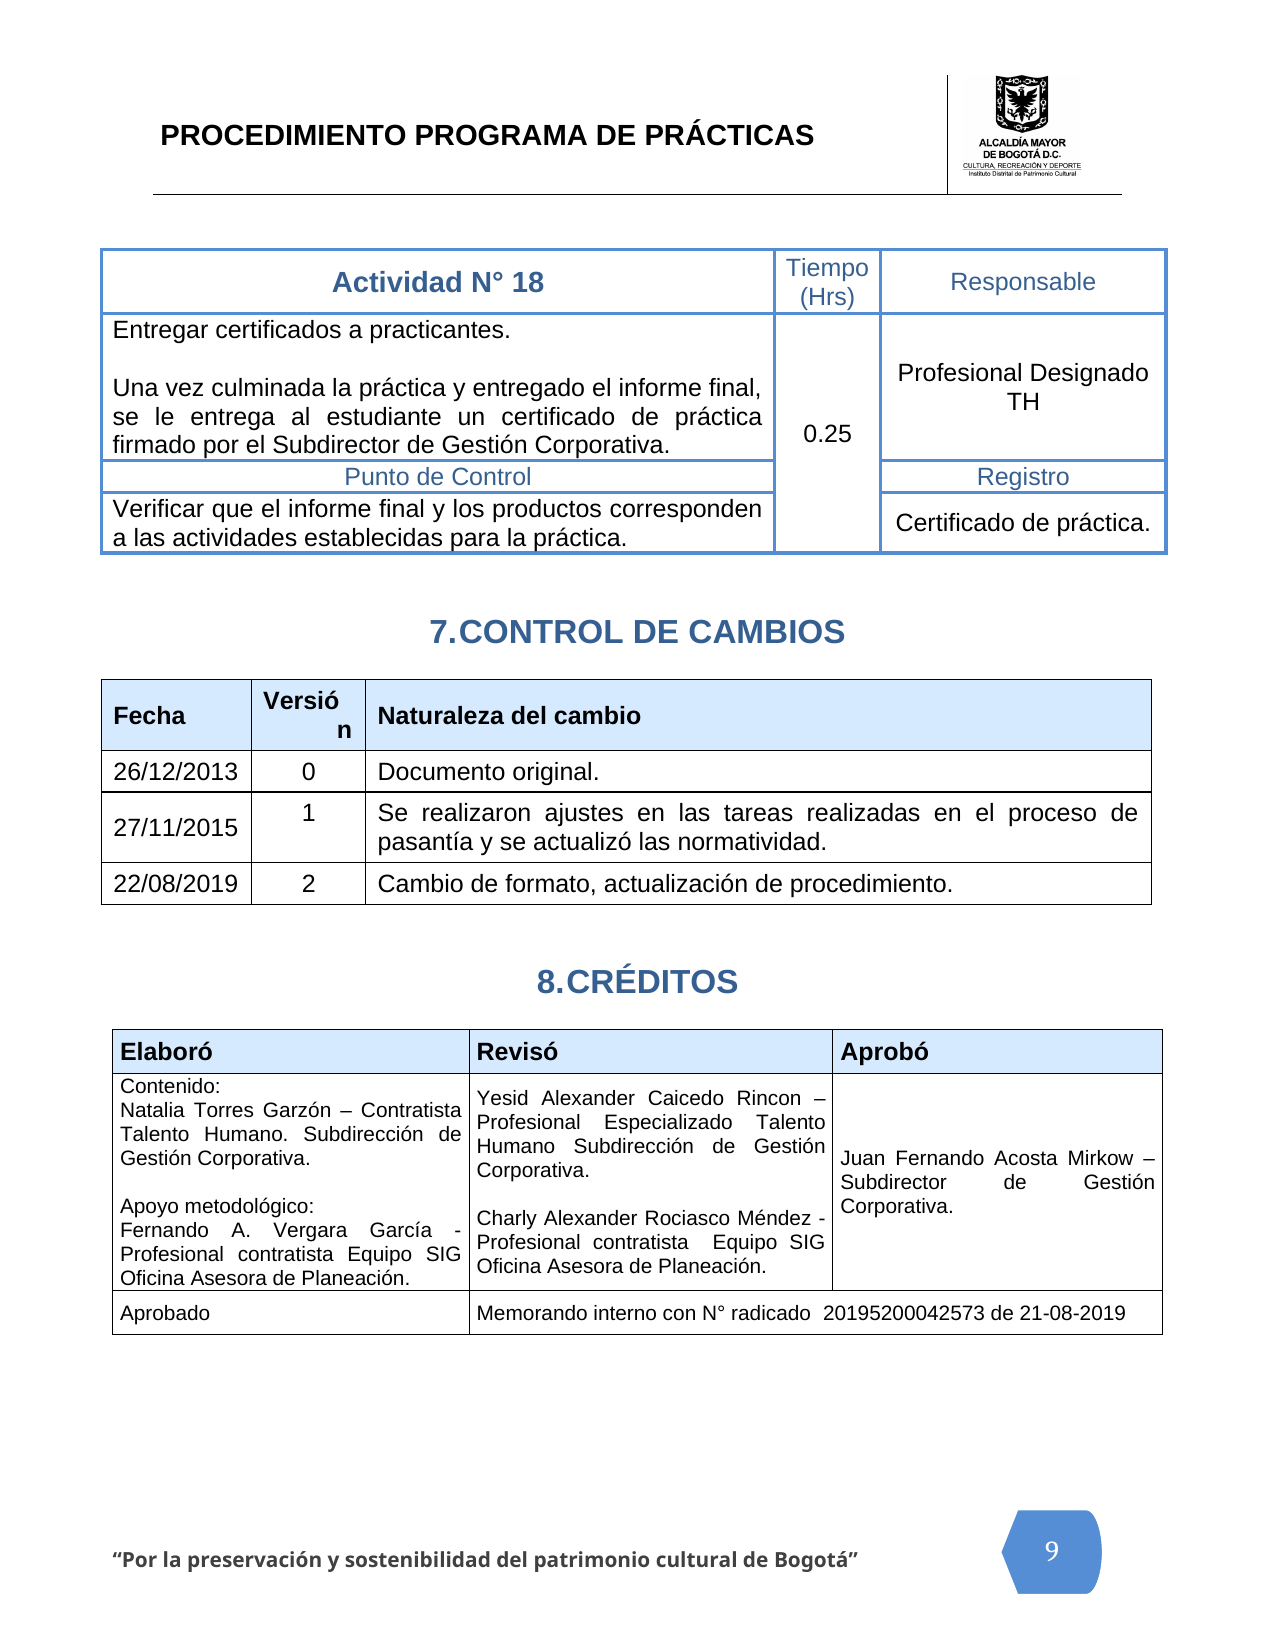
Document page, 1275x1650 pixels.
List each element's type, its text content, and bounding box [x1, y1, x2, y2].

table_cell Cambio de formato, actualización de procedimiento. [366, 863, 1151, 903]
table_cell 27/11/2015 [102, 793, 251, 862]
table_header Tiempo (Hrs) [776, 251, 879, 312]
table_header Versión [252, 680, 365, 750]
table_cell Juan Fernando Acosta Mirkow – Subdirector de Gestión Corporativa. [833, 1074, 1162, 1290]
list CRÉDITOS [112, 962, 1162, 1000]
table_cell Profesional Designado TH [882, 315, 1164, 459]
table_cell Contenido: Natalia Torres Garzón – Contratista Talento Humano. Subdirección de Gestión Corporativa. Apoyo metodológico: Fernando A. Vergara García - Profesional contratista Equipo SIG Oficina Asesora de Planeación. [113, 1074, 469, 1290]
table_cell 26/12/2013 [102, 751, 251, 791]
table_cell 0 [252, 751, 365, 791]
table_cell Entregar certificados a practicantes. Una vez culminada la práctica y entregado el informe final, se le entrega al estudiante un certificado de práctica firmado por el Subdirector de Gestión Corporativa. [103, 315, 773, 459]
table_cell Punto de Control [103, 462, 773, 491]
table_header Aprobó [833, 1030, 1162, 1073]
table_cell Yesid Alexander Caicedo Rincon – Profesional Especializado Talento Humano Subdirección de Gestión Corporativa. Charly Alexander Rociasco Méndez - Profesional contratista Equipo SIG Oficina Asesora de Planeación. [470, 1074, 832, 1290]
list CONTROL DE CAMBIOS [112, 612, 1162, 651]
table_cell 0.25 [776, 315, 879, 551]
table_cell Memorando interno con N° radicado 20195200042573 de 21-08-2019 [470, 1291, 1162, 1334]
table_header Elaboró [113, 1030, 469, 1073]
table_cell Registro [882, 462, 1164, 491]
table_cell Aprobado [113, 1291, 469, 1334]
picture [962, 75, 1082, 176]
table_header Responsable [882, 251, 1164, 312]
table_header Actividad N° 18 [103, 251, 773, 312]
table_header Naturaleza del cambio [366, 680, 1151, 750]
table_cell Se realizaron ajustes en las tareas realizadas en el proceso de pasantía y se actualizó las normatividad. [366, 793, 1151, 862]
table_cell 22/08/2019 [102, 863, 251, 903]
table_cell Verificar que el informe final y los productos corresponden a las actividades establecidas para la práctica. [103, 494, 773, 551]
table_header Fecha [102, 680, 251, 750]
table_cell Documento original. [366, 751, 1151, 791]
table_cell Certificado de práctica. [882, 494, 1164, 551]
table_cell 1 [252, 793, 365, 862]
table_header Revisó [470, 1030, 832, 1073]
table_cell 2 [252, 863, 365, 903]
